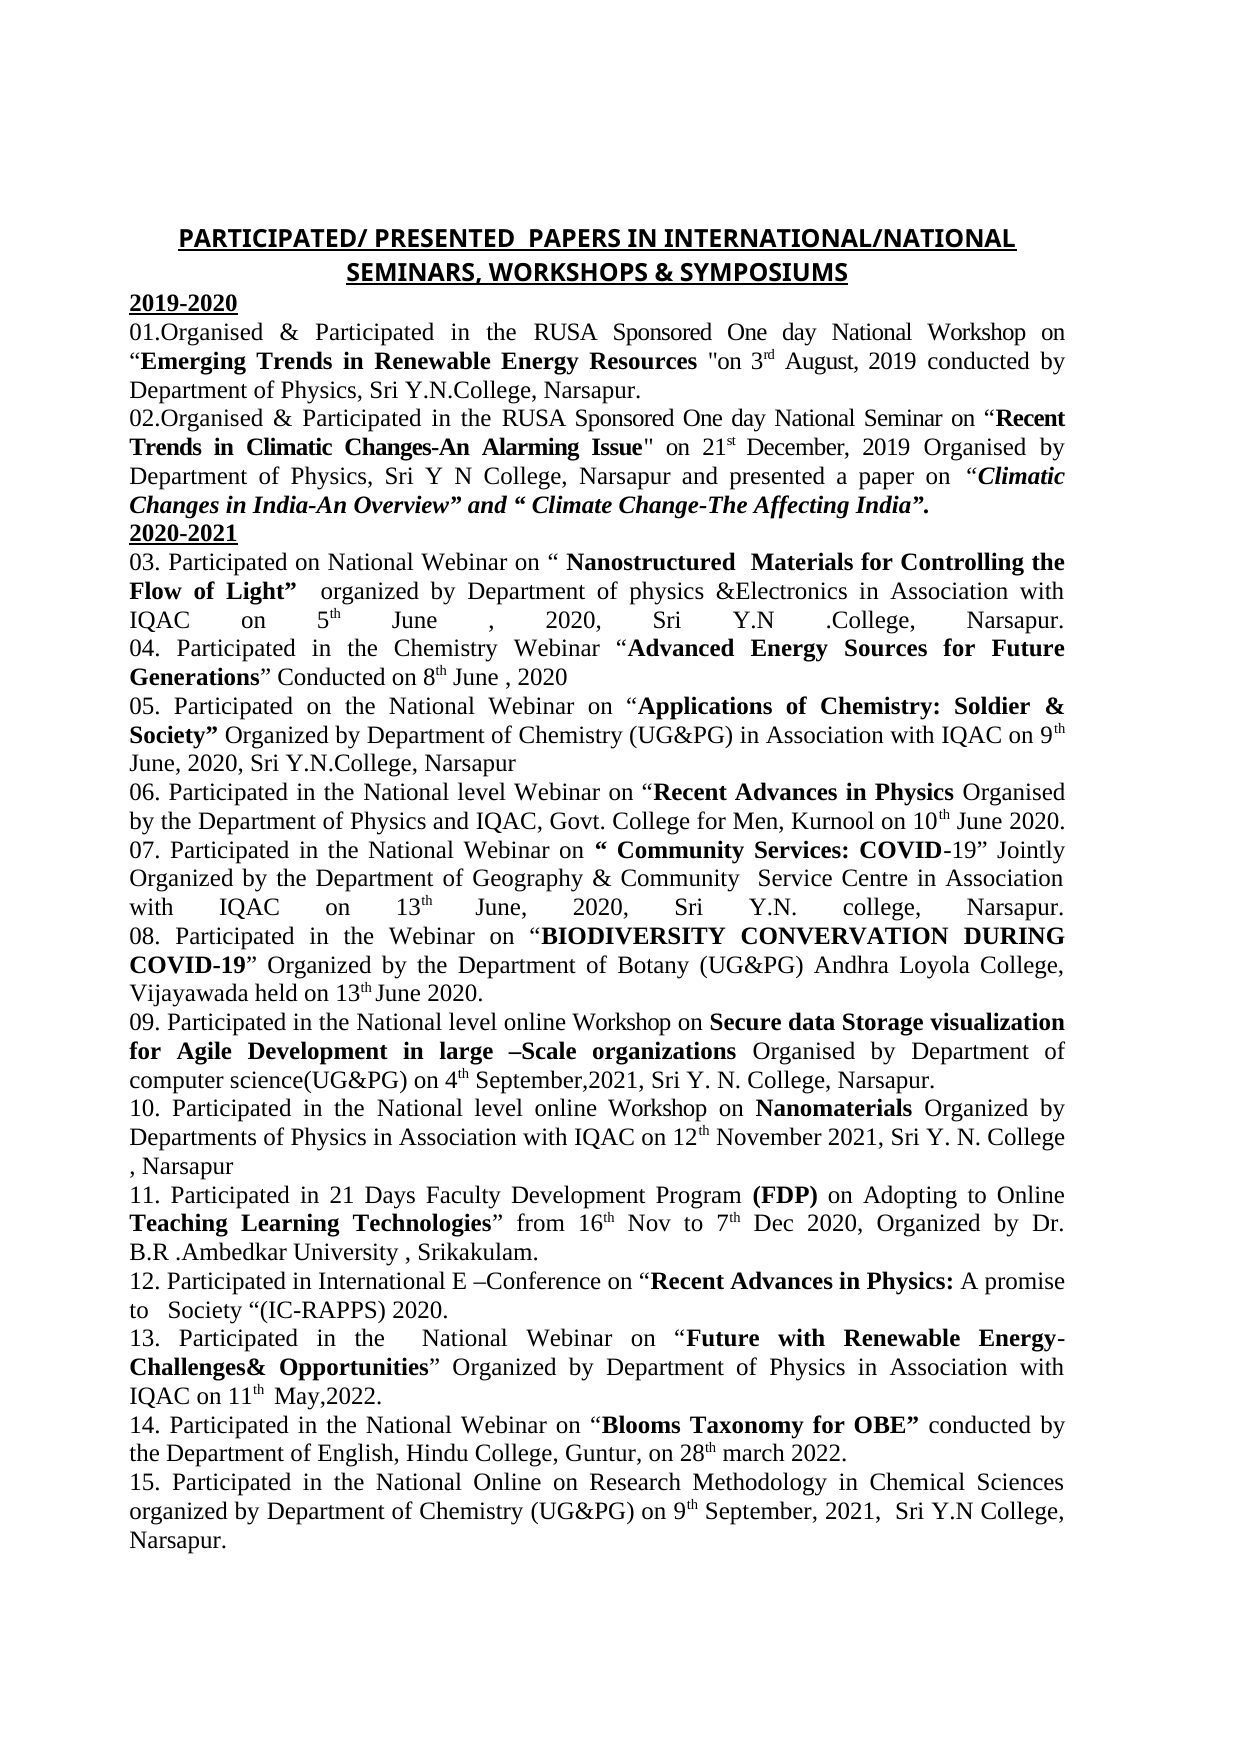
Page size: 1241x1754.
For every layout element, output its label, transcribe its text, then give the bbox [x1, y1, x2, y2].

text 05. Participated on the National Webinar on “Applications of Chemistry: Soldier & Society” Organized by Department of Chemistry (UG&PG) in Association with IQAC on 9th June, 2020, Sri Y.N.College, Narsapur [129, 691, 1065, 777]
text 10. Participated in the National level online Workshop on Nanomaterials Organized by Departments of Physics in Association with IQAC on 12th November 2021, Sri Y. N. College , Narsapur [129, 1093, 1065, 1180]
text 11. Participated in 21 Days Faculty Development Program (FDP) on Adopting to Online Teaching Learning Technologies” from 16th Nov to 7th Dec 2020, Organized by Dr. B.R .Ambedkar University , Srikakulam. [129, 1180, 1065, 1266]
text 02.Organised & Participated in the RUSA Sponsored One day National Seminar on “Recent Trends in Climatic Changes-An Alarming Issue" on 21st December, 2019 Organised by Department of Physics, Sri Y N College, Narsapur and presented a paper on “Climatic Changes in India-An Overview” and “ Climate Change-The Affecting India”. [129, 403, 1065, 518]
text 06. Participated in the National level Webinar on “Recent Advances in Physics Organised by the Department of Physics and IQAC, Govt. College for Men, Kurnool on 10th June 2020. 07. Participated in the National Webinar on “ Community Services: COVID-19” Jointly Organized by the Department of Geography & Community Service Centre in Association with IQAC on 13th June, 2020, Sri Y.N. college, Narsapur. 08. Participated in the Webinar on “BIODIVERSITY CONVERVATION DURING COVID-19” Organized by the Department of Botany (UG&PG) Andhra Loyola College, Vijayawada held on 13th June 2020. [129, 777, 1065, 1007]
text 15. Participated in the National Online on Research Methodology in Chemical Sciences organized by Department of Chemistry (UG&PG) on 9th September, 2021, Sri Y.N College, Narsapur. [129, 1467, 1065, 1553]
text 12. Participated in International E –Conference on “Recent Advances in Physics: A promise to Society “(IC-RAPPS) 2020. [129, 1266, 1065, 1323]
text 01.Organised & Participated in the RUSA Sponsored One day National Workshop on “Emerging Trends in Renewable Energy Resources "on 3rd August, 2019 conducted by Department of Physics, Sri Y.N.College, Narsapur. [129, 317, 1065, 403]
text 14. Participated in the National Webinar on “Blooms Taxonomy for OBE” conducted by the Department of English, Hindu College, Guntur, on 28th march 2022. [129, 1410, 1065, 1467]
text 03. Participated on National Webinar on “ Nanostructured Materials for Controlling the Flow of Light” organized by Department of physics &Electronics in Association with IQAC on 5th June , 2020, Sri Y.N .College, Narsapur. 04. Participated in the Chemistry Webinar “Advanced Energy Sources for Future Generations” Conducted on 8th June , 2020 [129, 547, 1065, 691]
text 13. Participated in the National Webinar on “Future with Renewable Energy- Challenges& Opportunities” Organized by Department of Physics in Association with IQAC on 11th May,2022. [129, 1323, 1065, 1410]
text 09. Participated in the National level online Workshop on Secure data Storage visualization for Agile Development in large –Scale organizations Organised by Department of computer science(UG&PG) on 4th September,2021, Sri Y. N. College, Narsapur. [129, 1007, 1065, 1093]
text PARTICIPATED/ PRESENTED PAPERS IN INTERNATIONAL/NATIONAL SEMINARS, WORKSHOPS & SYMPOSIUMS [129, 220, 1065, 288]
text 2019-2020 [129, 288, 1065, 317]
text 2020-2021 [129, 518, 1065, 547]
